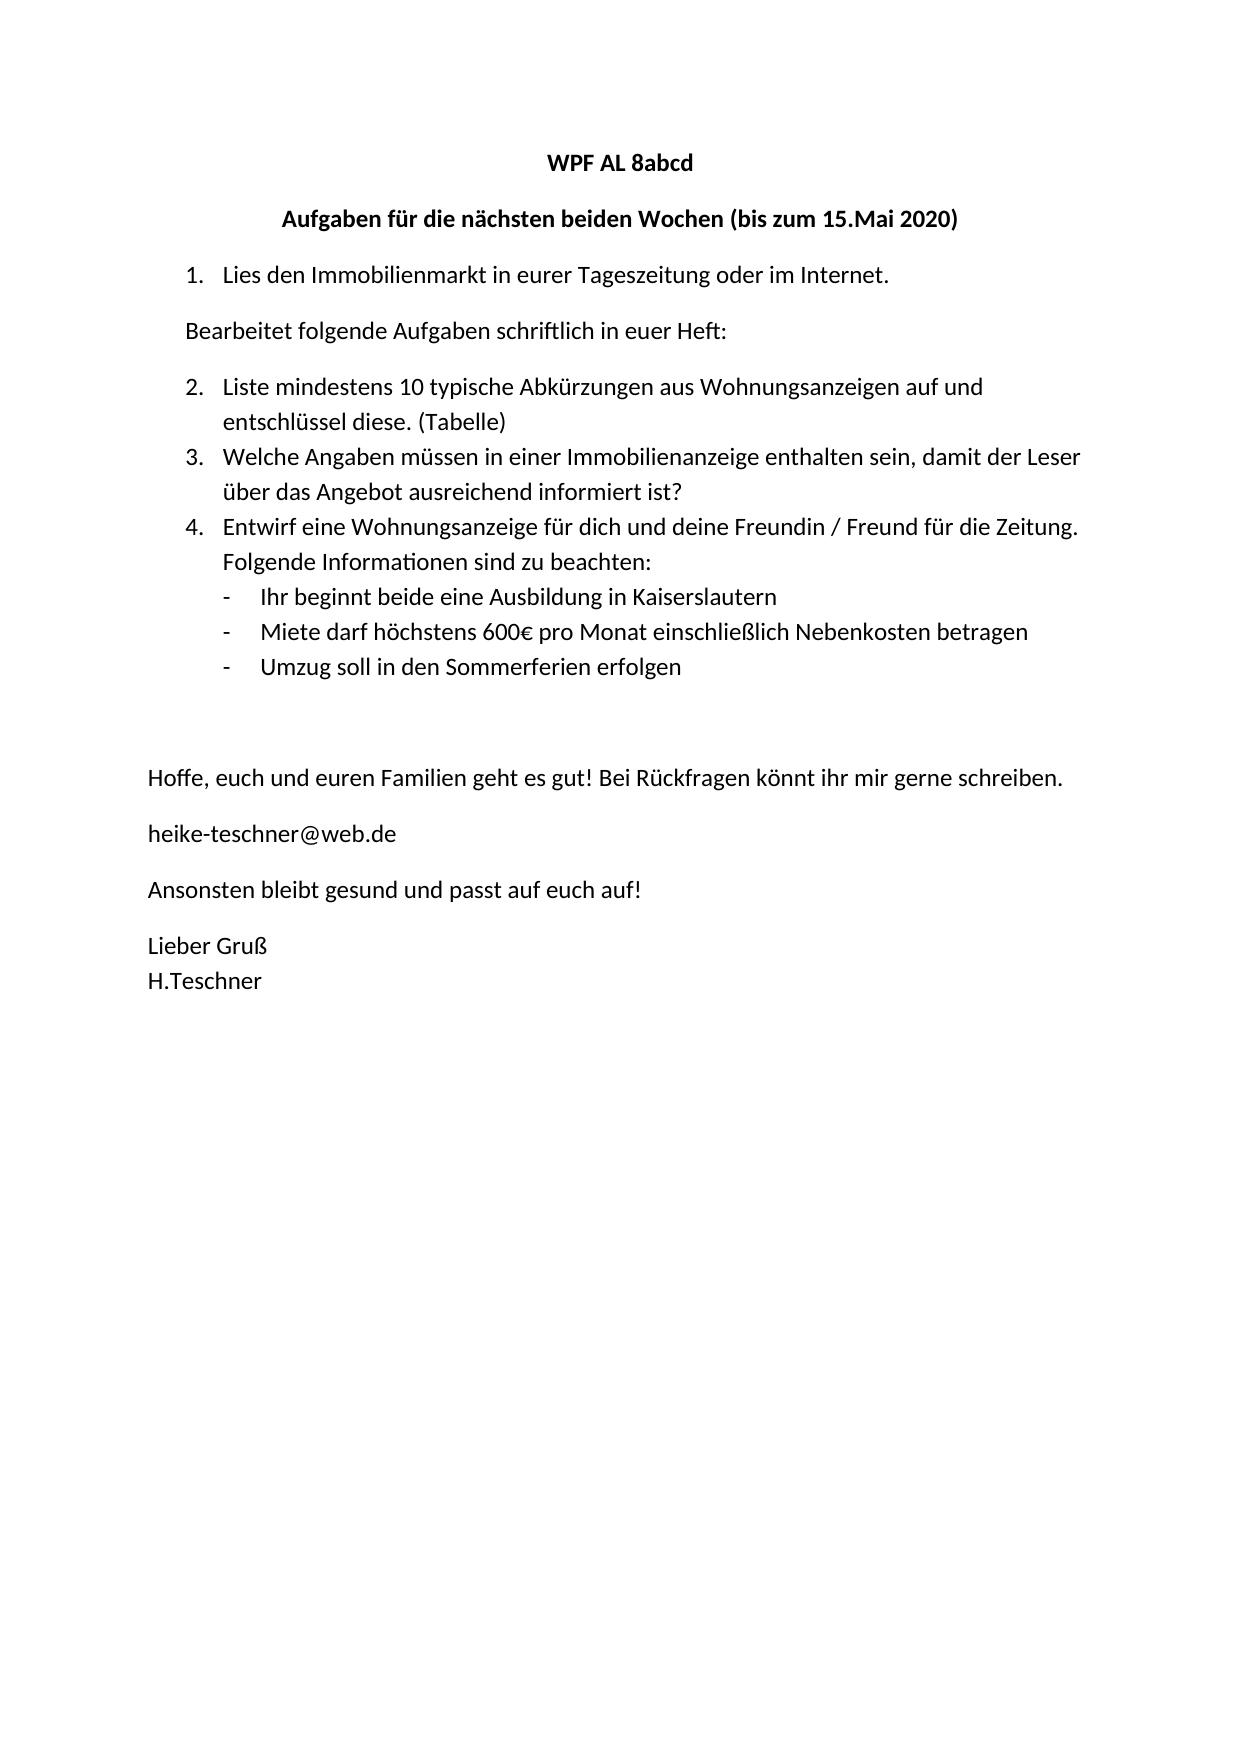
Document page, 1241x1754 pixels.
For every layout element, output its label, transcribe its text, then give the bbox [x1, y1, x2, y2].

list Umzug soll in den Sommerferien erfolgen [223, 651, 1093, 681]
list Welche Angaben müssen in einer Immobilienanzeige enthalten sein, damit der Leser über das Angebot ausreichend informiert ist? [185, 441, 1093, 506]
list Entwirf eine Wohnungsanzeige für dich und deine Freundin / Freund für die Zeitung. [185, 511, 1093, 541]
text Bearbeitet folgende Aufgaben schriftlich in euer Heft: [185, 315, 1093, 346]
text Lieber Gruß H.Teschner [148, 930, 1093, 996]
text WPF AL 8abcd [148, 148, 1093, 178]
list Lies den Immobilienmarkt in eurer Tageszeitung oder im Internet. [185, 259, 1093, 290]
text Ansonsten bleibt gesund und passt auf euch auf! [148, 874, 1093, 905]
list Folgende Informationen sind zu beachten: [223, 546, 1093, 576]
list Miete darf höchstens 600€ pro Monat einschließlich Nebenkosten betragen [223, 616, 1093, 646]
list Ihr beginnt beide eine Ausbildung in Kaiserslautern [223, 581, 1093, 611]
list Liste mindestens 10 typische Abkürzungen aus Wohnungsanzeigen auf und entschlüssel diese. (Tabelle) [185, 371, 1093, 436]
text heike-teschner@web.de [148, 818, 1093, 849]
text Aufgaben für die nächsten beiden Wochen (bis zum 15.Mai 2020) [148, 203, 1093, 234]
text Hoffe, euch und euren Familien geht es gut! Bei Rückfragen könnt ihr mir gerne schreiben. [148, 763, 1093, 793]
